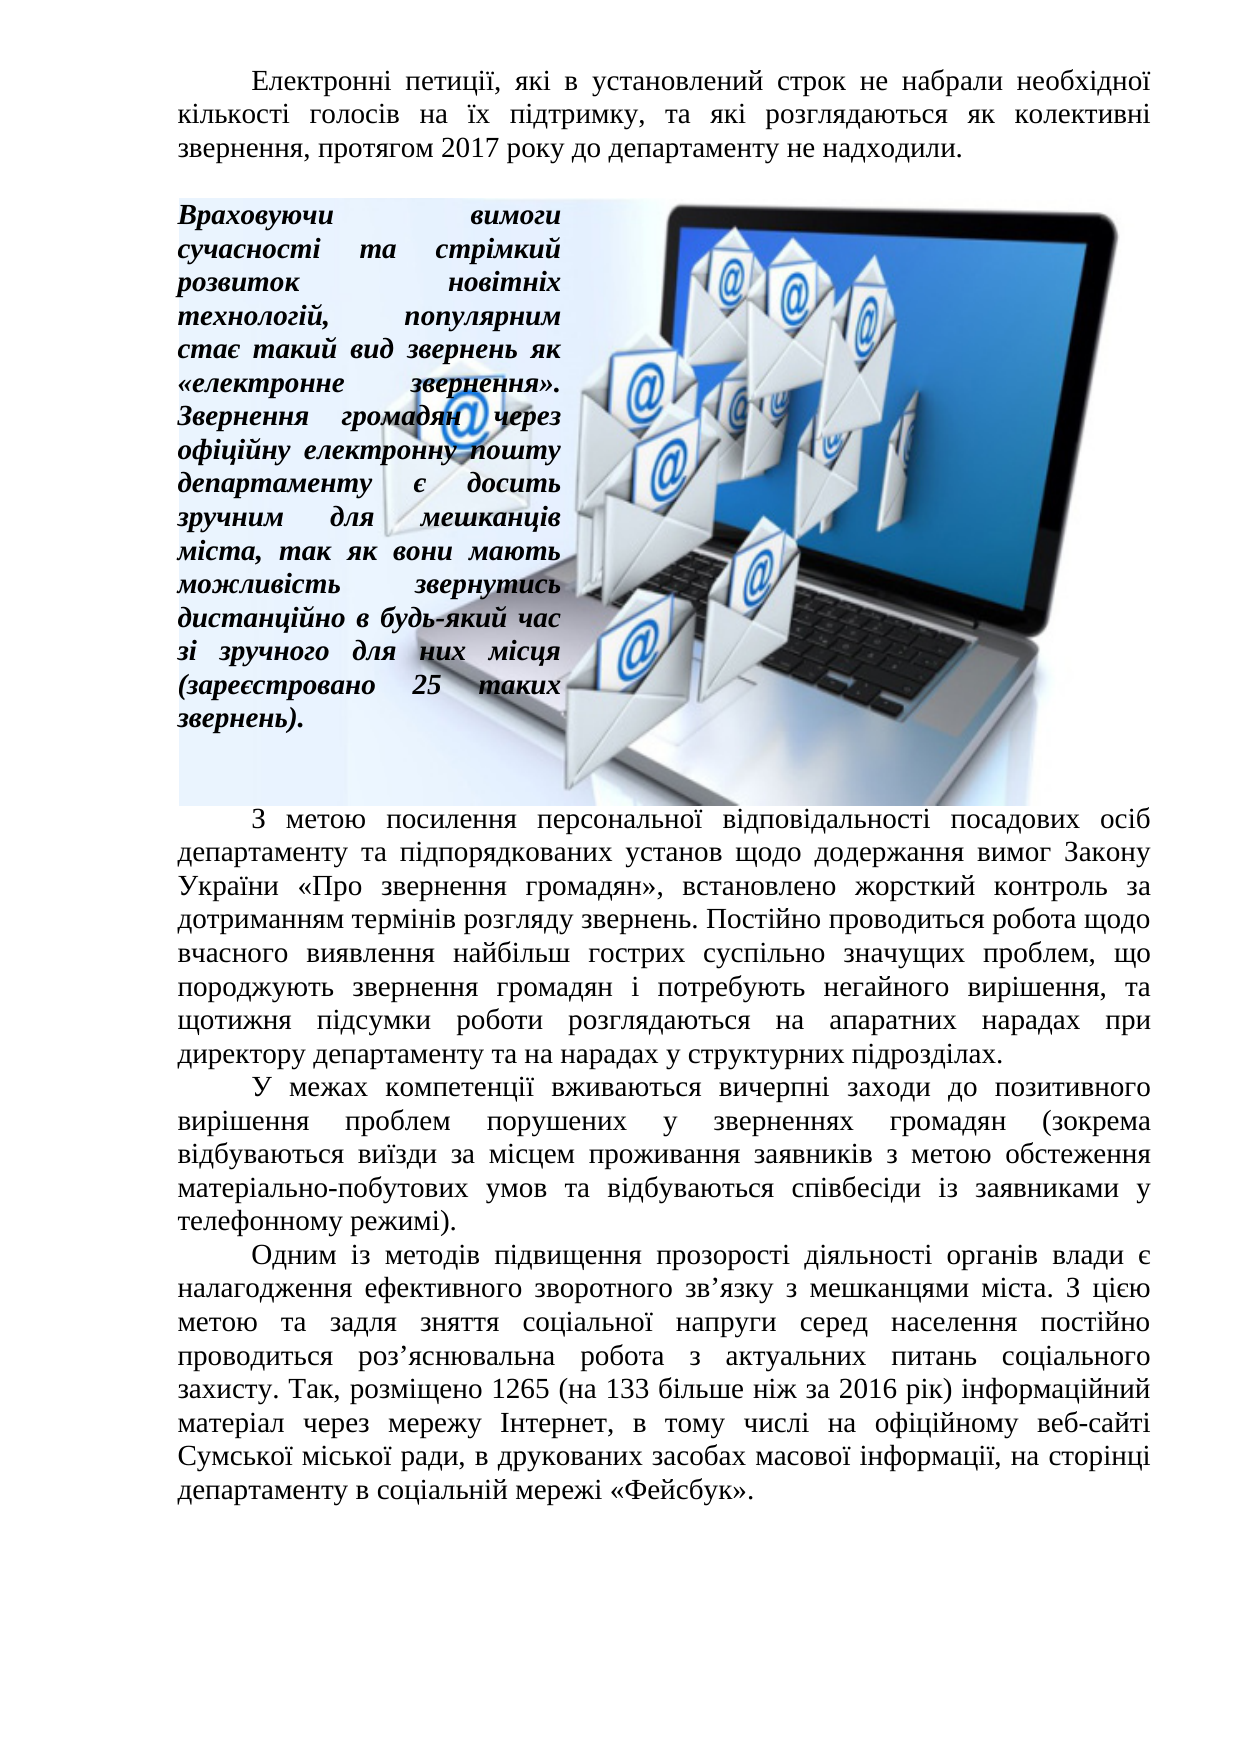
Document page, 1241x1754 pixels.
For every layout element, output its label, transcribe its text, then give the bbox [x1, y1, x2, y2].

text Одним із методів підвищення прозорості діяльності органів влади є налагодження ефективного зворотного зв’язку з мешканцями міста. З цією метою та задля зняття соціальної напруги серед населення постійно проводиться роз’яснювальна робота з актуальних питань соціального захисту. Так, розміщено 1265 (на 133 більше ніж за 2016 рік) інформаційний матеріал через мережу Інтернет, в тому числі на офіційному веб-сайті Сумської міської ради, в друкованих засобах масової інформації, на сторінці департаменту в соціальній мережі «Фейсбук». [177, 1237, 1152, 1505]
text Електронні петиції, які в установлений строк не набрали необхідної кількості голосів на їх підтримку, та які розглядаються як колективні звернення, протягом 2017 року до департаменту не надходили. [177, 63, 1152, 164]
picture [179, 198, 1241, 806]
text Враховуючи вимоги сучасності та стрімкий розвиток новітніх технологій, популярним стає такий вид звернень як «електронне звернення». Звернення громадян через офіційну електронну пошту департаменту є досить зручним для мешканців міста, так як вони мають можливість звернутись дистанційно в будь-який час зі зручного для них місця (зареєстровано 25 таких звернень). [177, 197, 561, 734]
text З метою посилення персональної відповідальності посадових осіб департаменту та підпорядкованих установ щодо додержання вимог Закону України «Про звернення громадян», встановлено жорсткий контроль за дотриманням термінів розгляду звернень. Постійно проводиться робота щодо вчасного виявлення найбільш гострих суспільно значущих проблем, що породжують звернення громадян і потребують негайного вирішення, та щотижня підсумки роботи розглядаються на апаратних нарадах при директору департаменту та на нарадах у структурних підрозділах. [177, 801, 1152, 1069]
text У межах компетенції вживаються вичерпні заходи до позитивного вирішення проблем порушених у зверненнях громадян (зокрема відбуваються виїзди за місцем проживання заявників з метою обстеження матеріально-побутових умов та відбуваються співбесіди із заявниками у телефонному режимі). [177, 1069, 1152, 1237]
